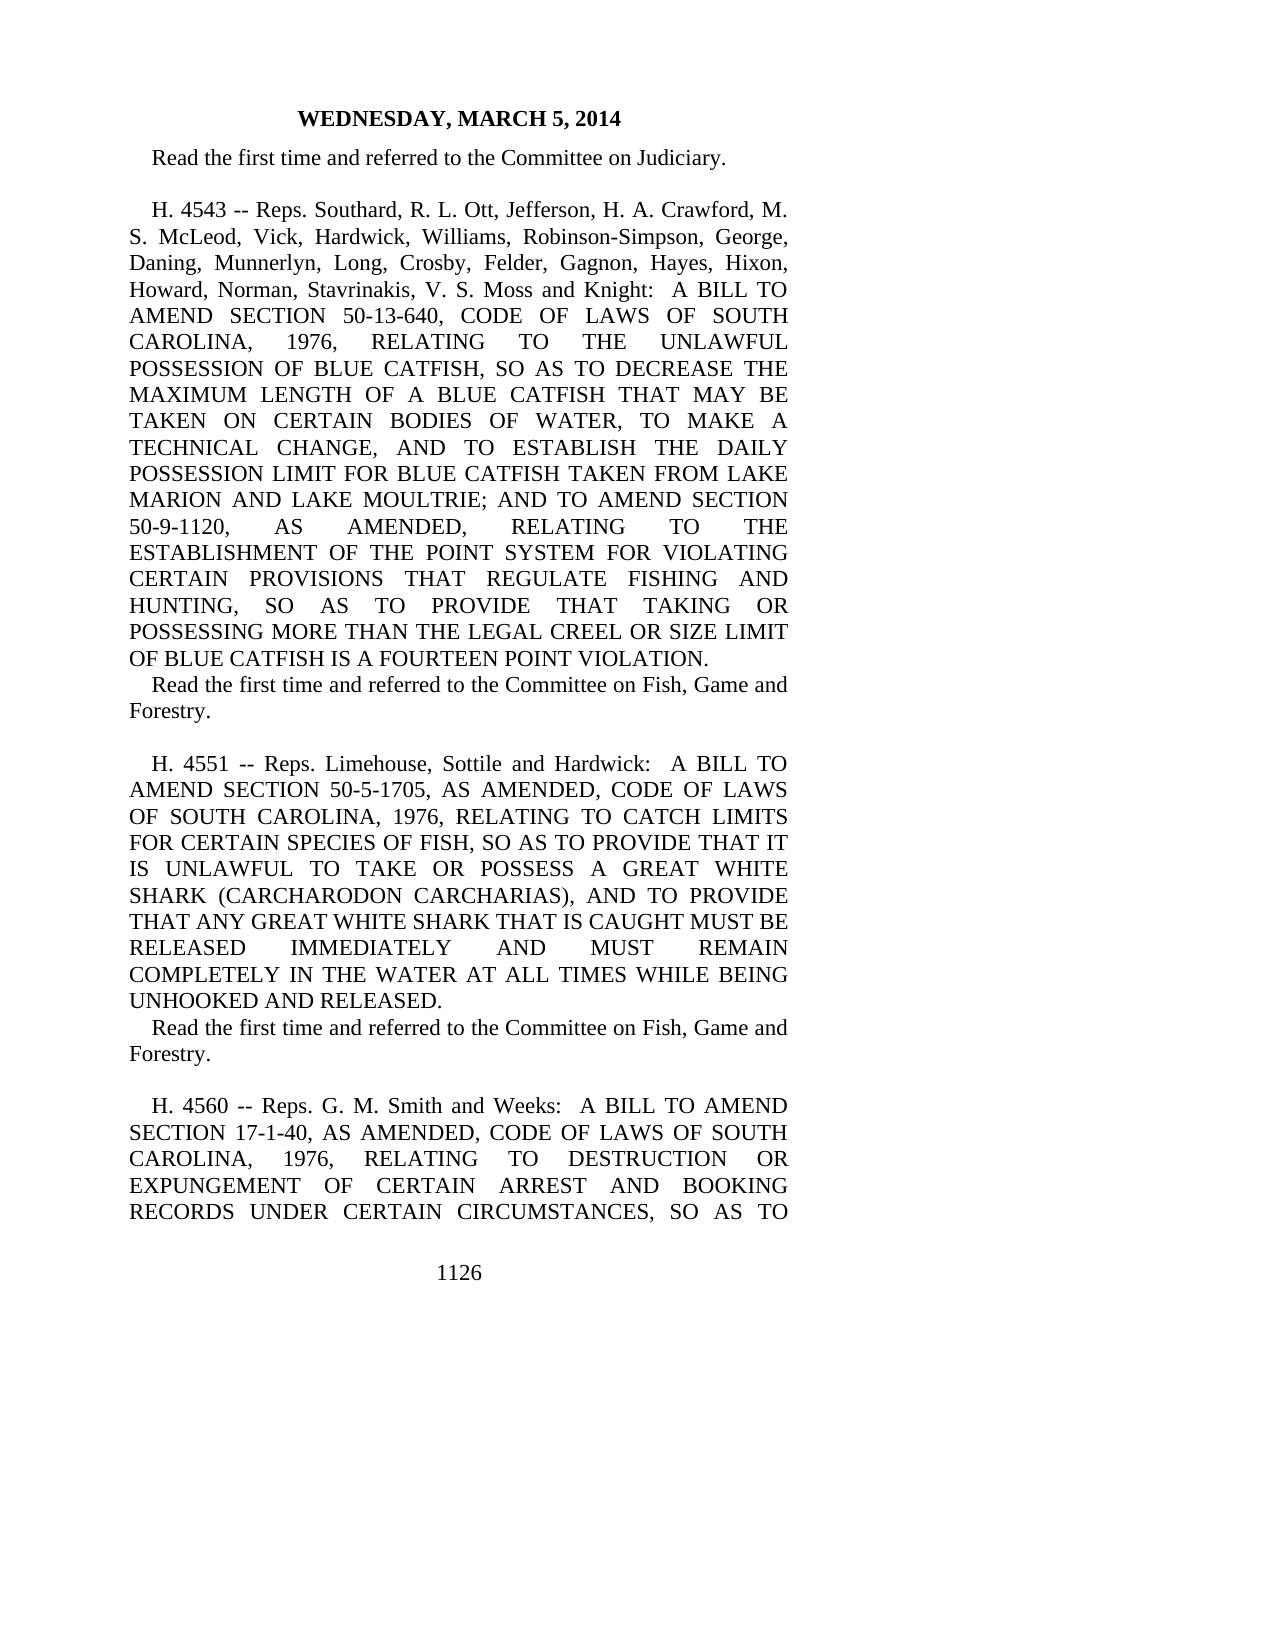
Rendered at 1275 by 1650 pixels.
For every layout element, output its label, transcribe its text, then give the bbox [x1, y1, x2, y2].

text Read the first time and referred to the Committee on Fish, Game and Forestry. [129, 1013, 789, 1066]
text H. 4543 -- Reps. Southard, R. L. Ott, Jefferson, H. A. Crawford, M. S. McLeod, Vick, Hardwick, Williams, Robinson-Simpson, George, Daning, Munnerlyn, Long, Crosby, Felder, Gagnon, Hayes, Hixon, Howard, Norman, Stavrinakis, V. S. Moss and Knight: A BILL TO AMEND SECTION 50-13-640, CODE OF LAWS OF SOUTH CAROLINA, 1976, RELATING TO THE UNLAWFUL POSSESSION OF BLUE CATFISH, SO AS TO DECREASE THE MAXIMUM LENGTH OF A BLUE CATFISH THAT MAY BE TAKEN ON CERTAIN BODIES OF WATER, TO MAKE A TECHNICAL CHANGE, AND TO ESTABLISH THE DAILY POSSESSION LIMIT FOR BLUE CATFISH TAKEN FROM LAKE MARION AND LAKE MOULTRIE; AND TO AMEND SECTION 50-9-1120, AS AMENDED, RELATING TO THE ESTABLISHMENT OF THE POINT SYSTEM FOR VIOLATING CERTAIN PROVISIONS THAT REGULATE FISHING AND HUNTING, SO AS TO PROVIDE THAT TAKING OR POSSESSING MORE THAN THE LEGAL CREEL OR SIZE LIMIT OF BLUE CATFISH IS A FOURTEEN POINT VIOLATION. [129, 197, 789, 671]
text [129, 1093, 789, 1224]
text Read the first time and referred to the Committee on Fish, Game and Forestry. [129, 671, 789, 724]
text Read the first time and referred to the Committee on Judiciary. [129, 144, 789, 170]
text H. 4551 -- Reps. Limehouse, Sottile and Hardwick: A BILL TO AMEND SECTION 50-5-1705, AS AMENDED, CODE OF LAWS OF SOUTH CAROLINA, 1976, RELATING TO CATCH LIMITS FOR CERTAIN SPECIES OF FISH, SO AS TO PROVIDE THAT IT IS UNLAWFUL TO TAKE OR POSSESS A GREAT WHITE SHARK (CARCHARODON CARCHARIAS), AND TO PROVIDE THAT ANY GREAT WHITE SHARK THAT IS CAUGHT MUST BE RELEASED IMMEDIATELY AND MUST REMAIN COMPLETELY IN THE WATER AT ALL TIMES WHILE BEING UNHOOKED AND RELEASED. [129, 750, 789, 1013]
